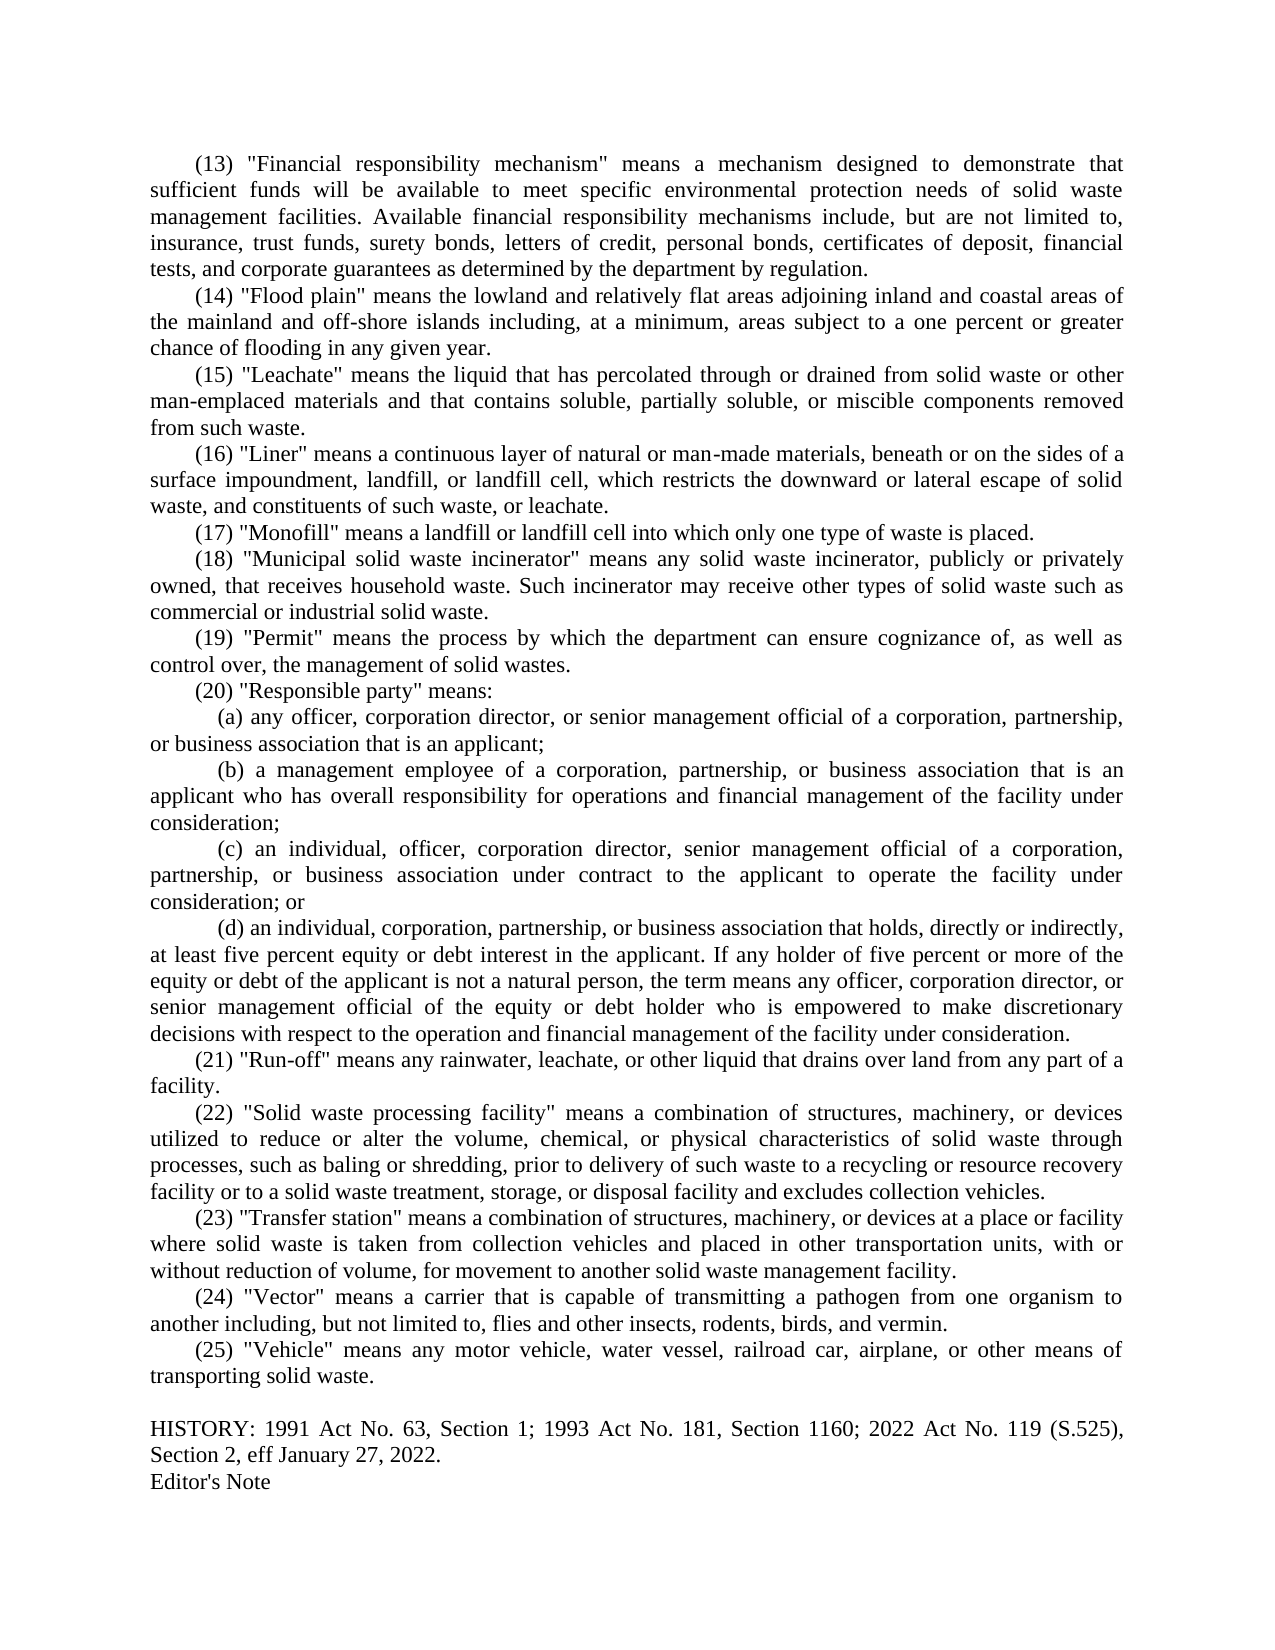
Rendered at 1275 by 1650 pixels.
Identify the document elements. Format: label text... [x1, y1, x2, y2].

text (a) any officer, corporation director, or senior management official of a corporation, partnership, or business association that is an applicant; [150, 703, 1125, 756]
text (13) "Financial responsibility mechanism" means a mechanism designed to demonstrate that sufficient funds will be available to meet specific environmental protection needs of solid waste management facilities. Available financial responsibility mechanisms include, but are not limited to, insurance, trust funds, surety bonds, letters of credit, personal bonds, certificates of deposit, financial tests, and corporate guarantees as determined by the department by regulation. [150, 150, 1125, 282]
text HISTORY: 1991 Act No. 63, Section 1; 1993 Act No. 181, Section 1160; 2022 Act No. 119 (S.525), Section 2, eff January 27, 2022. [150, 1415, 1125, 1468]
text (17) "Monofill" means a landfill or landfill cell into which only one type of waste is placed. [150, 519, 1125, 545]
text (16) "Liner" means a continuous layer of natural or man-made materials, beneath or on the sides of a surface impoundment, landfill, or landfill cell, which restricts the downward or lateral escape of solid waste, and constituents of such waste, or leachate. [150, 440, 1125, 519]
text (d) an individual, corporation, partnership, or business association that holds, directly or indirectly, at least five percent equity or debt interest in the applicant. If any holder of five percent or more of the equity or debt of the applicant is not a natural person, the term means any officer, corporation director, or senior management official of the equity or debt holder who is empowered to make discretionary decisions with respect to the operation and financial management of the facility under consideration. [150, 914, 1125, 1046]
text (24) "Vector" means a carrier that is capable of transmitting a pathogen from one organism to another including, but not limited to, flies and other insects, rodents, birds, and vermin. [150, 1283, 1125, 1336]
text (20) "Responsible party" means: [150, 677, 1125, 703]
text (23) "Transfer station" means a combination of structures, machinery, or devices at a place or facility where solid waste is taken from collection vehicles and placed in other transportation units, with or without reduction of volume, for movement to another solid waste management facility. [150, 1204, 1125, 1283]
text (21) "Run-off" means any rainwater, leachate, or other liquid that drains over land from any part of a facility. [150, 1046, 1125, 1099]
text Editor's Note [150, 1468, 1125, 1494]
text (25) "Vehicle" means any motor vehicle, water vessel, railroad car, airplane, or other means of transporting solid waste. [150, 1336, 1125, 1389]
text (b) a management employee of a corporation, partnership, or business association that is an applicant who has overall responsibility for operations and financial management of the facility under consideration; [150, 756, 1125, 835]
text (c) an individual, officer, corporation director, senior management official of a corporation, partnership, or business association under contract to the applicant to operate the facility under consideration; or [150, 835, 1125, 914]
text (14) "Flood plain" means the lowland and relatively flat areas adjoining inland and coastal areas of the mainland and off-shore islands including, at a minimum, areas subject to a one percent or greater chance of flooding in any given year. [150, 282, 1125, 361]
text (15) "Leachate" means the liquid that has percolated through or drained from solid waste or other man-emplaced materials and that contains soluble, partially soluble, or miscible components removed from such waste. [150, 361, 1125, 440]
text (19) "Permit" means the process by which the department can ensure cognizance of, as well as control over, the management of solid wastes. [150, 624, 1125, 677]
text (18) "Municipal solid waste incinerator" means any solid waste incinerator, publicly or privately owned, that receives household waste. Such incinerator may receive other types of solid waste such as commercial or industrial solid waste. [150, 545, 1125, 624]
text (22) "Solid waste processing facility" means a combination of structures, machinery, or devices utilized to reduce or alter the volume, chemical, or physical characteristics of solid waste through processes, such as baling or shredding, prior to delivery of such waste to a recycling or resource recovery facility or to a solid waste treatment, storage, or disposal facility and excludes collection vehicles. [150, 1099, 1125, 1204]
